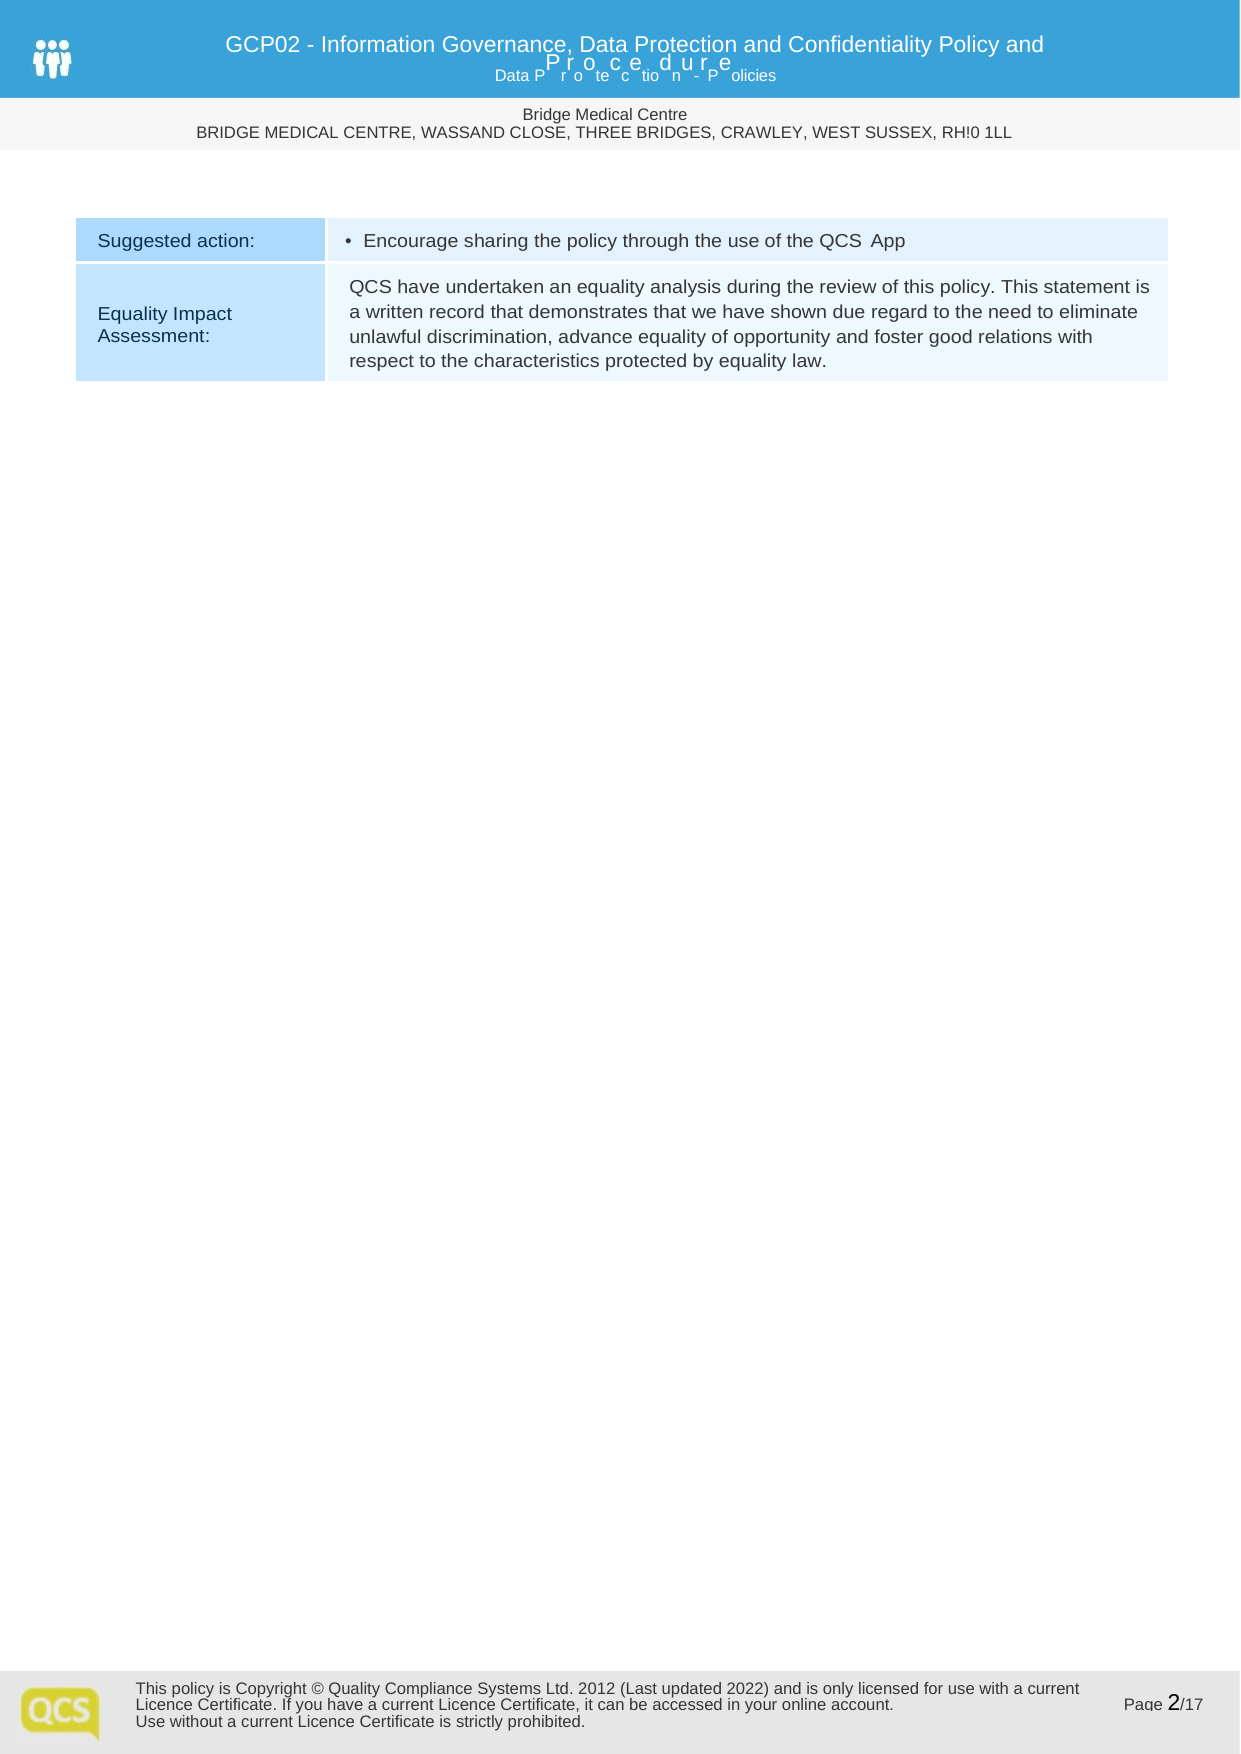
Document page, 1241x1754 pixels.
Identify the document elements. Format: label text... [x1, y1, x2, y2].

table_cell Equality Impact Assessment: [76, 264, 325, 381]
table_cell QCS have undertaken an equality analysis during the review of this policy. This statement is a written record that demonstrates that we have shown due regard to the need to eliminate unlawful discrimination, advance equality of opportunity and foster good relations with respect to the characteristics protected by equality law. [328, 264, 1168, 381]
picture [31, 37, 73, 80]
table_header Suggested action: [76, 218, 325, 261]
picture [20, 1687, 102, 1744]
table_header Encourage sharing the policy through the use of the QCS App [328, 218, 1168, 261]
